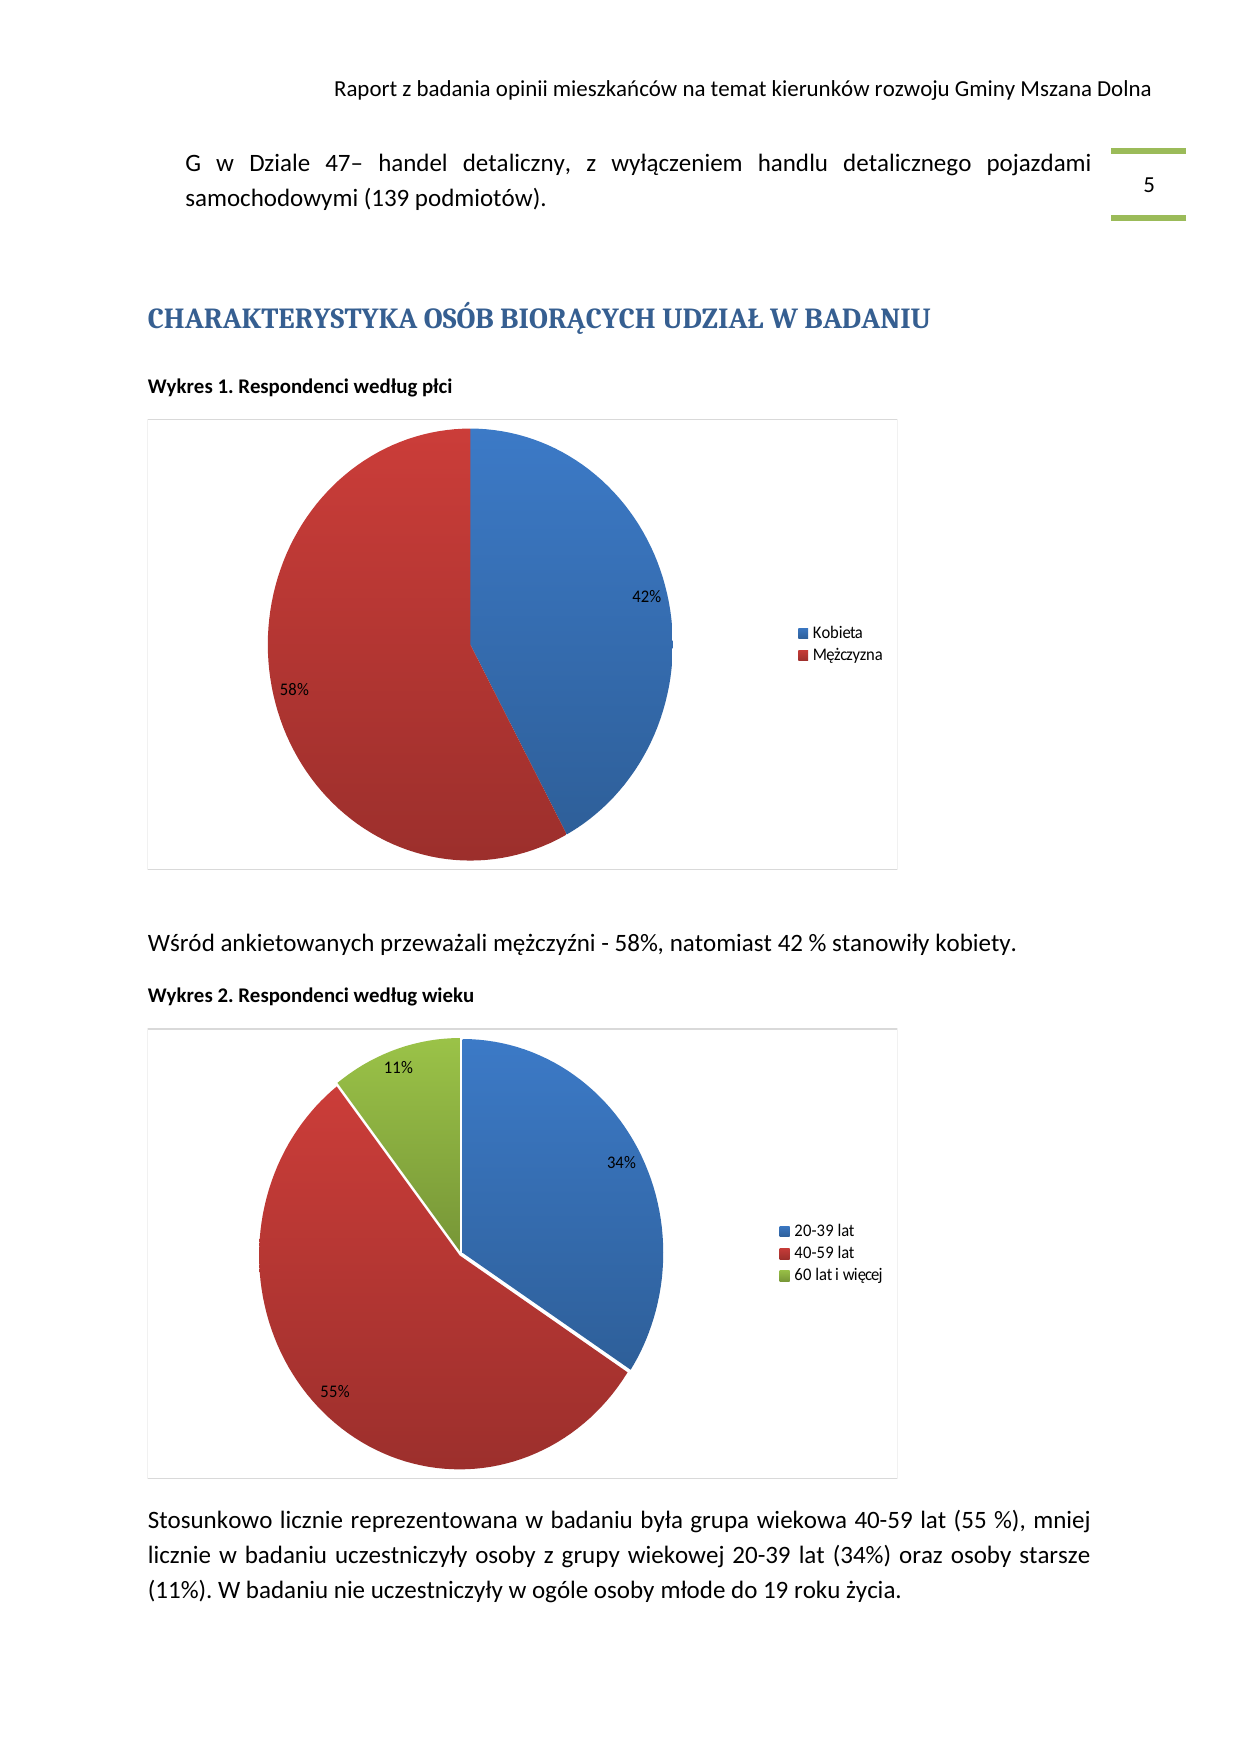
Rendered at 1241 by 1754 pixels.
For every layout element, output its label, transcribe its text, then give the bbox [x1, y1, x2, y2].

text Stosunkowo licznie reprezentowana w badaniu była grupa wiekowa 40-59 lat (55 %), mniej licznie w badaniu uczestniczyły osoby z grupy wiekowej 20-39 lat (34%) oraz osoby starsze (11%). W badaniu nie uczestniczyły w ogóle osoby młode do 19 roku życia. [148, 1504, 1093, 1604]
text Wykres 2. Respondenci według wieku [148, 983, 1093, 1008]
subtitle CHARAKTERYSTYKA OSÓB BIORĄCYCH UDZIAŁ W BADANIU [148, 303, 1093, 336]
text Wykres 1. Respondenci według płci [148, 373, 1093, 399]
text Wśród ankietowanych przeważali mężczyźni - 58%, natomiast 42 % stanowiły kobiety. [148, 927, 1093, 957]
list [148, 148, 1093, 213]
